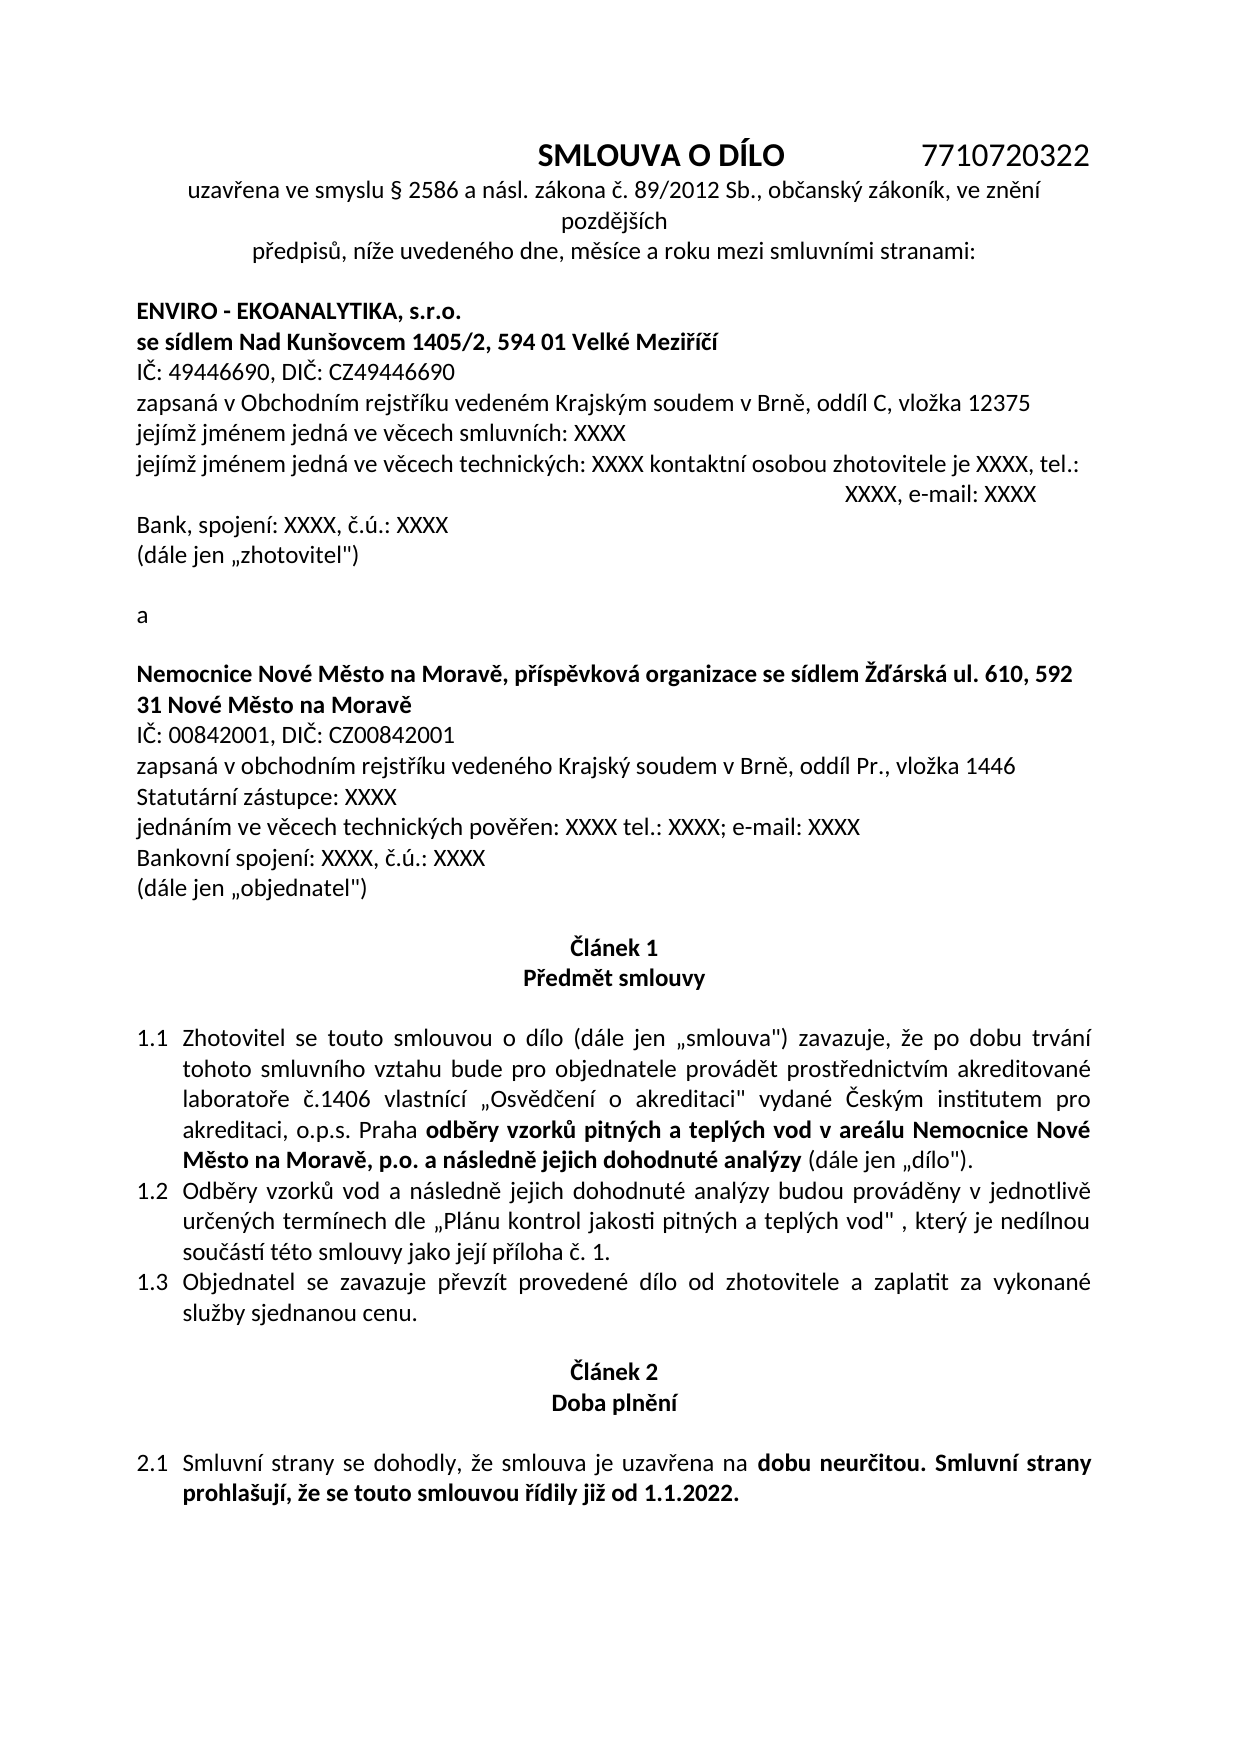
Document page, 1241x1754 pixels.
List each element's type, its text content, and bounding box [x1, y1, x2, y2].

text Nemocnice Nové Město na Moravě, příspěvková organizace se sídlem Žďárská ul. 610, 592 31 Nové Město na Moravě [136, 659, 1092, 720]
text se sídlem Nad Kunšovcem 1405/2, 594 01 Velké Meziříčí [136, 326, 1092, 356]
text IČ: 00842001, DIČ: CZ00842001 [136, 720, 1092, 750]
text Předmět smlouvy [136, 962, 1092, 993]
text Článek 2 Doba plnění [136, 1357, 1092, 1418]
list Zhotovitel se touto smlouvou o dílo (dále jen „smlouva") zavazuje, že po dobu trvání tohoto smluvního vztahu bude pro objednatele provádět prostřednictvím akreditované laboratoře č.1406 vlastnící „Osvědčení o akreditaci" vydané Českým institutem pro akreditaci, o.p.s. Praha odběry vzorků pitných a teplých vod v areálu Nemocnice Nové Město na Moravě, p.o. a následně jejich dohodnuté analýzy (dále jen „dílo"). [136, 1022, 1092, 1175]
text SMLOUVA O DÍLO 7710720322 [136, 134, 1092, 174]
text jednáním ve věcech technických pověřen: XXXX tel.: XXXX; e-mail: XXXX [136, 811, 1092, 842]
text zapsaná v obchodním rejstříku vedeného Krajský soudem v Brně, oddíl Pr., vložka 1446 Statutární zástupce: XXXX [136, 750, 1092, 811]
text zapsaná v Obchodním rejstříku vedeném Krajským soudem v Brně, oddíl C, vložka 12375 jejímž jménem jedná ve věcech smluvních: XXXX [136, 387, 1092, 448]
text ENVIRO - EKOANALYTIKA, s.r.o. [136, 295, 1092, 326]
text (dále jen „objednatel") [136, 872, 1092, 903]
list Objednatel se zavazuje převzít provedené dílo od zhotovitele a zaplatit za vykonané služby sjednanou cenu. [136, 1266, 1092, 1327]
list Odběry vzorků vod a následně jejich dohodnuté analýzy budou prováděny v jednotlivě určených termínech dle „Plánu kontrol jakosti pitných a teplých vod" , který je nedílnou součástí této smlouvy jako její příloha č. 1. [136, 1175, 1092, 1266]
text jejímž jménem jedná ve věcech technických: XXXX kontaktní osobou zhotovitele je XXXX, tel.: XXXX, e-mail: XXXX [136, 448, 1092, 509]
text uzavřena ve smyslu § 2586 a násl. zákona č. 89/2012 Sb., občanský zákoník, ve znění pozdějších předpisů, níže uvedeného dne, měsíce a roku mezi smluvními stranami: [136, 174, 1092, 266]
list Smluvní strany se dohodly, že smlouva je uzavřena na dobu neurčitou. Smluvní strany prohlašují, že se touto smlouvou řídily již od 1.1.2022. [136, 1447, 1092, 1508]
text (dále jen „zhotovitel") [136, 539, 1092, 570]
text Bankovní spojení: XXXX, č.ú.: XXXX [136, 842, 1092, 872]
text IČ: 49446690, DIČ: CZ49446690 [136, 356, 1092, 387]
text a [136, 599, 1092, 629]
text Bank, spojení: XXXX, č.ú.: XXXX [136, 509, 1092, 539]
text Článek 1 [136, 932, 1092, 962]
